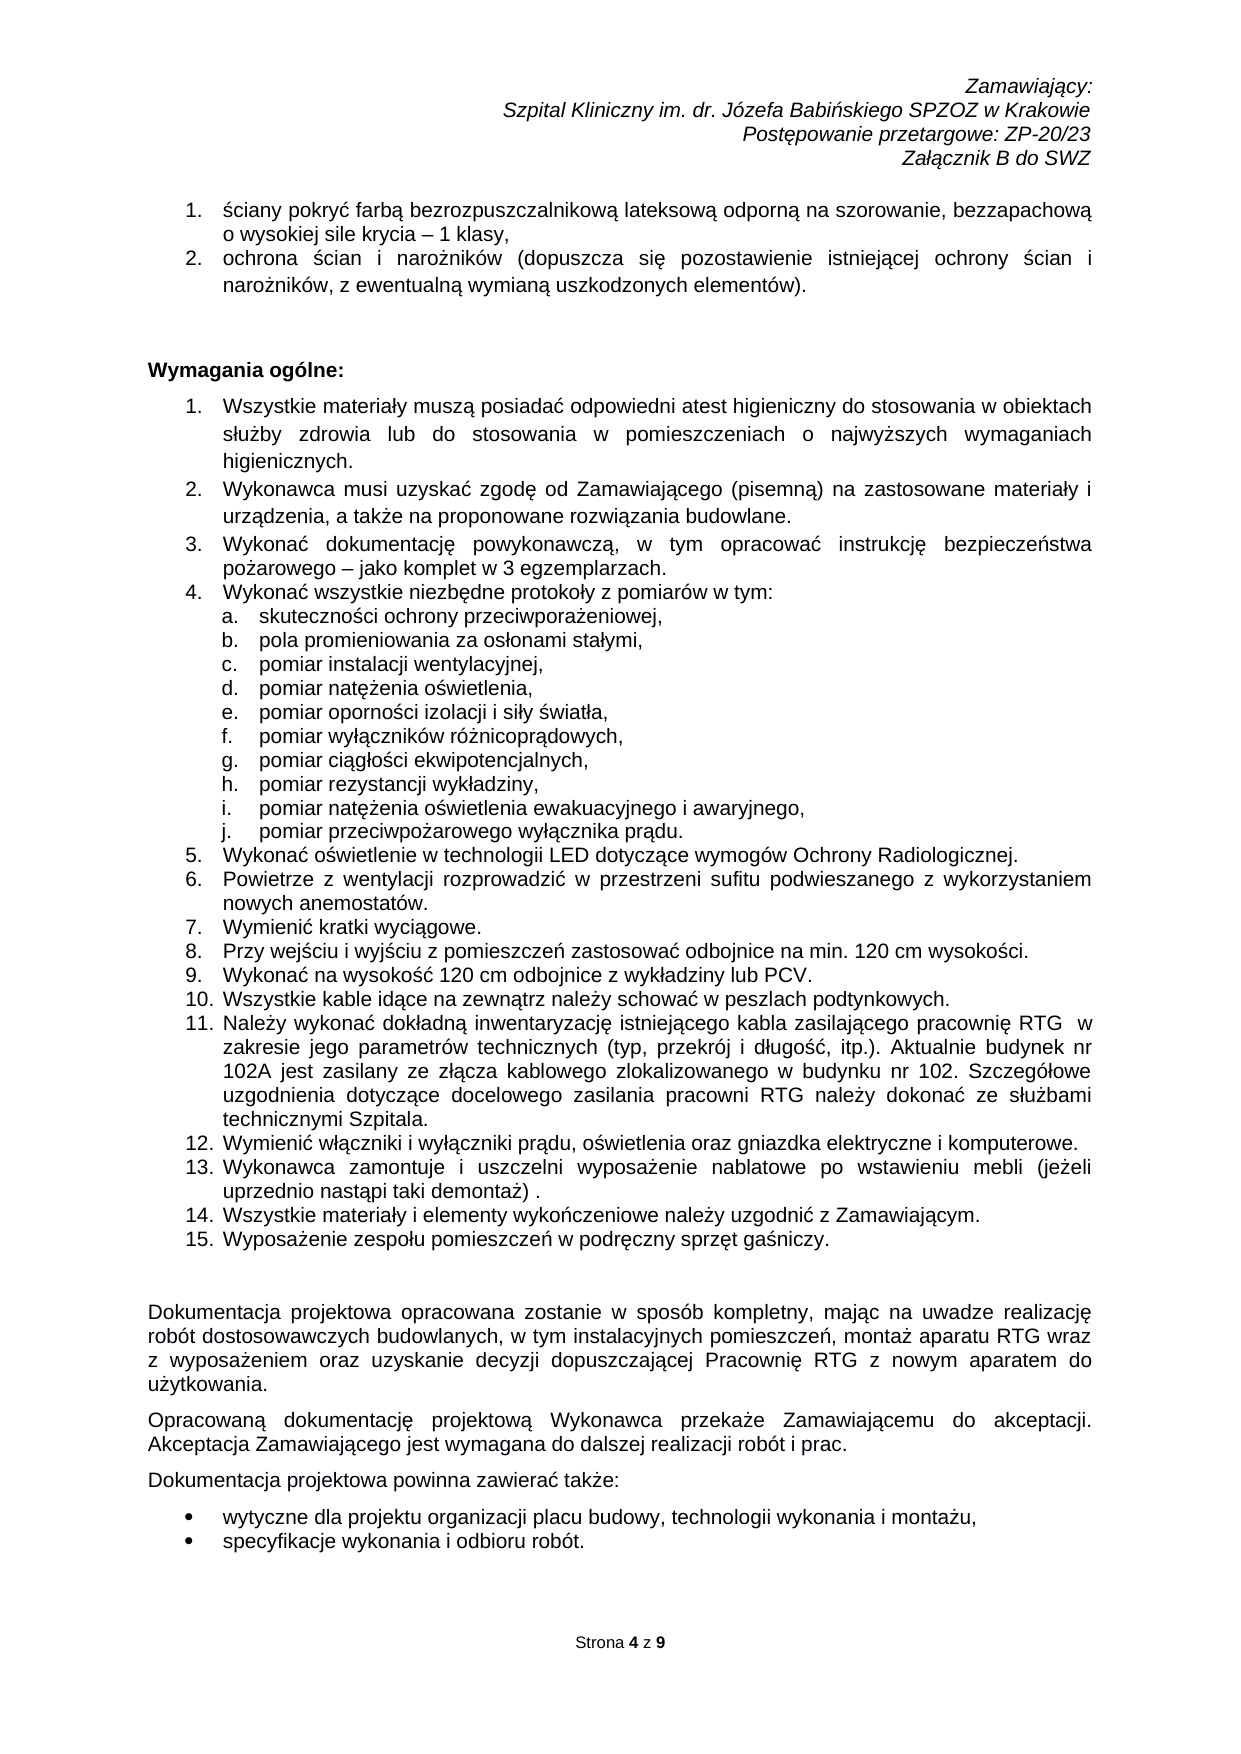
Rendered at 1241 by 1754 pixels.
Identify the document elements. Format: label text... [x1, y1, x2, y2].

list pomiar ciągłości ekwipotencjalnych, [221, 747, 1093, 771]
list pomiar oporności izolacji i siły światła, [221, 699, 1093, 723]
list skuteczności ochrony przeciwporażeniowej, [221, 604, 1093, 628]
list Wszystkie materiały i elementy wykończeniowe należy uzgodnić z Zamawiającym. [185, 1203, 1093, 1227]
list Wymienić włączniki i wyłączniki prądu, oświetlenia oraz gniazdka elektryczne i komputerowe. [185, 1131, 1093, 1155]
list pomiar natężenia oświetlenia, [221, 676, 1093, 699]
list Przy wejściu i wyjściu z pomieszczeń zastosować odbojnice na min. 120 cm wysokości. [185, 939, 1093, 963]
list Należy wykonać dokładną inwentaryzację istniejącego kabla zasilającego pracownię RTG w zakresie jego parametrów technicznych (typ, przekrój i długość, itp.). Aktualnie budynek nr 102A jest zasilany ze złącza kablowego zlokalizowanego w budynku nr 102. Szczegółowe uzgodnienia dotyczące docelowego zasilania pracowni RTG należy dokonać ze służbami technicznymi Szpitala. [185, 1011, 1093, 1131]
text Wymagania ogólne: [148, 358, 1093, 382]
list pomiar wyłączników różnicoprądowych, [221, 723, 1093, 747]
list Wykonawca musi uzyskać zgodę od Zamawiającego (pisemną) na zastosowane materiały i urządzenia, a także na proponowane rozwiązania budowlane. [185, 477, 1093, 528]
list pomiar rezystancji wykładziny, [221, 771, 1093, 795]
list ściany pokryć farbą bezrozpuszczalnikową lateksową odporną na szorowanie, bezzapachową o wysokiej sile krycia – 1 klasy, [185, 198, 1093, 246]
list Wymienić kratki wyciągowe. [185, 915, 1093, 939]
list pola promieniowania za osłonami stałymi, [221, 628, 1093, 652]
list ochrona ścian i narożników (dopuszcza się pozostawienie istniejącej ochrony ścian i narożników, z ewentualną wymianą uszkodzonych elementów). [185, 246, 1093, 297]
list Wszystkie materiały muszą posiadać odpowiedni atest higieniczny do stosowania w obiektach służby zdrowia lub do stosowania w pomieszczeniach o najwyższych wymaganiach higienicznych. [185, 394, 1093, 473]
list specyfikacje wykonania i odbioru robót. [185, 1529, 1093, 1553]
list Wykonać na wysokość 120 cm odbojnice z wykładziny lub PCV. [185, 963, 1093, 987]
list Wykonawca zamontuje i uszczelni wyposażenie nablatowe po wstawieniu mebli (jeżeli uprzednio nastąpi taki demontaż) . [185, 1155, 1093, 1203]
list pomiar przeciwpożarowego wyłącznika prądu. [221, 819, 1093, 843]
list Wykonać dokumentację powykonawczą, w tym opracować instrukcję bezpieczeństwa pożarowego – jako komplet w 3 egzemplarzach. [185, 532, 1093, 580]
text Dokumentacja projektowa opracowana zostanie w sposób kompletny, mając na uwadze realizację robót dostosowawczych budowlanych, w tym instalacyjnych pomieszczeń, montaż aparatu RTG wraz z wyposażeniem oraz uzyskanie decyzji dopuszczającej Pracownię RTG z nowym aparatem do użytkowania. [148, 1299, 1093, 1395]
list Wykonać oświetlenie w technologii LED dotyczące wymogów Ochrony Radiologicznej. [185, 843, 1093, 867]
list pomiar natężenia oświetlenia ewakuacyjnego i awaryjnego, [221, 795, 1093, 819]
text Opracowaną dokumentację projektową Wykonawca przekaże Zamawiającemu do akceptacji. Akceptacja Zamawiającego jest wymagana do dalszej realizacji robót i prac. [148, 1408, 1093, 1456]
list Wyposażenie zespołu pomieszczeń w podręczny sprzęt gaśniczy. [185, 1227, 1093, 1251]
list pomiar instalacji wentylacyjnej, [221, 652, 1093, 676]
list Powietrze z wentylacji rozprowadzić w przestrzeni sufitu podwieszanego z wykorzystaniem nowych anemostatów. [185, 867, 1093, 915]
text Dokumentacja projektowa powinna zawierać także: [148, 1468, 1093, 1492]
list wytyczne dla projektu organizacji placu budowy, technologii wykonania i montażu, [185, 1505, 1093, 1529]
list Wykonać wszystkie niezbędne protokoły z pomiarów w tym: [185, 580, 1093, 604]
list Wszystkie kable idące na zewnątrz należy schować w peszlach podtynkowych. [185, 987, 1093, 1011]
